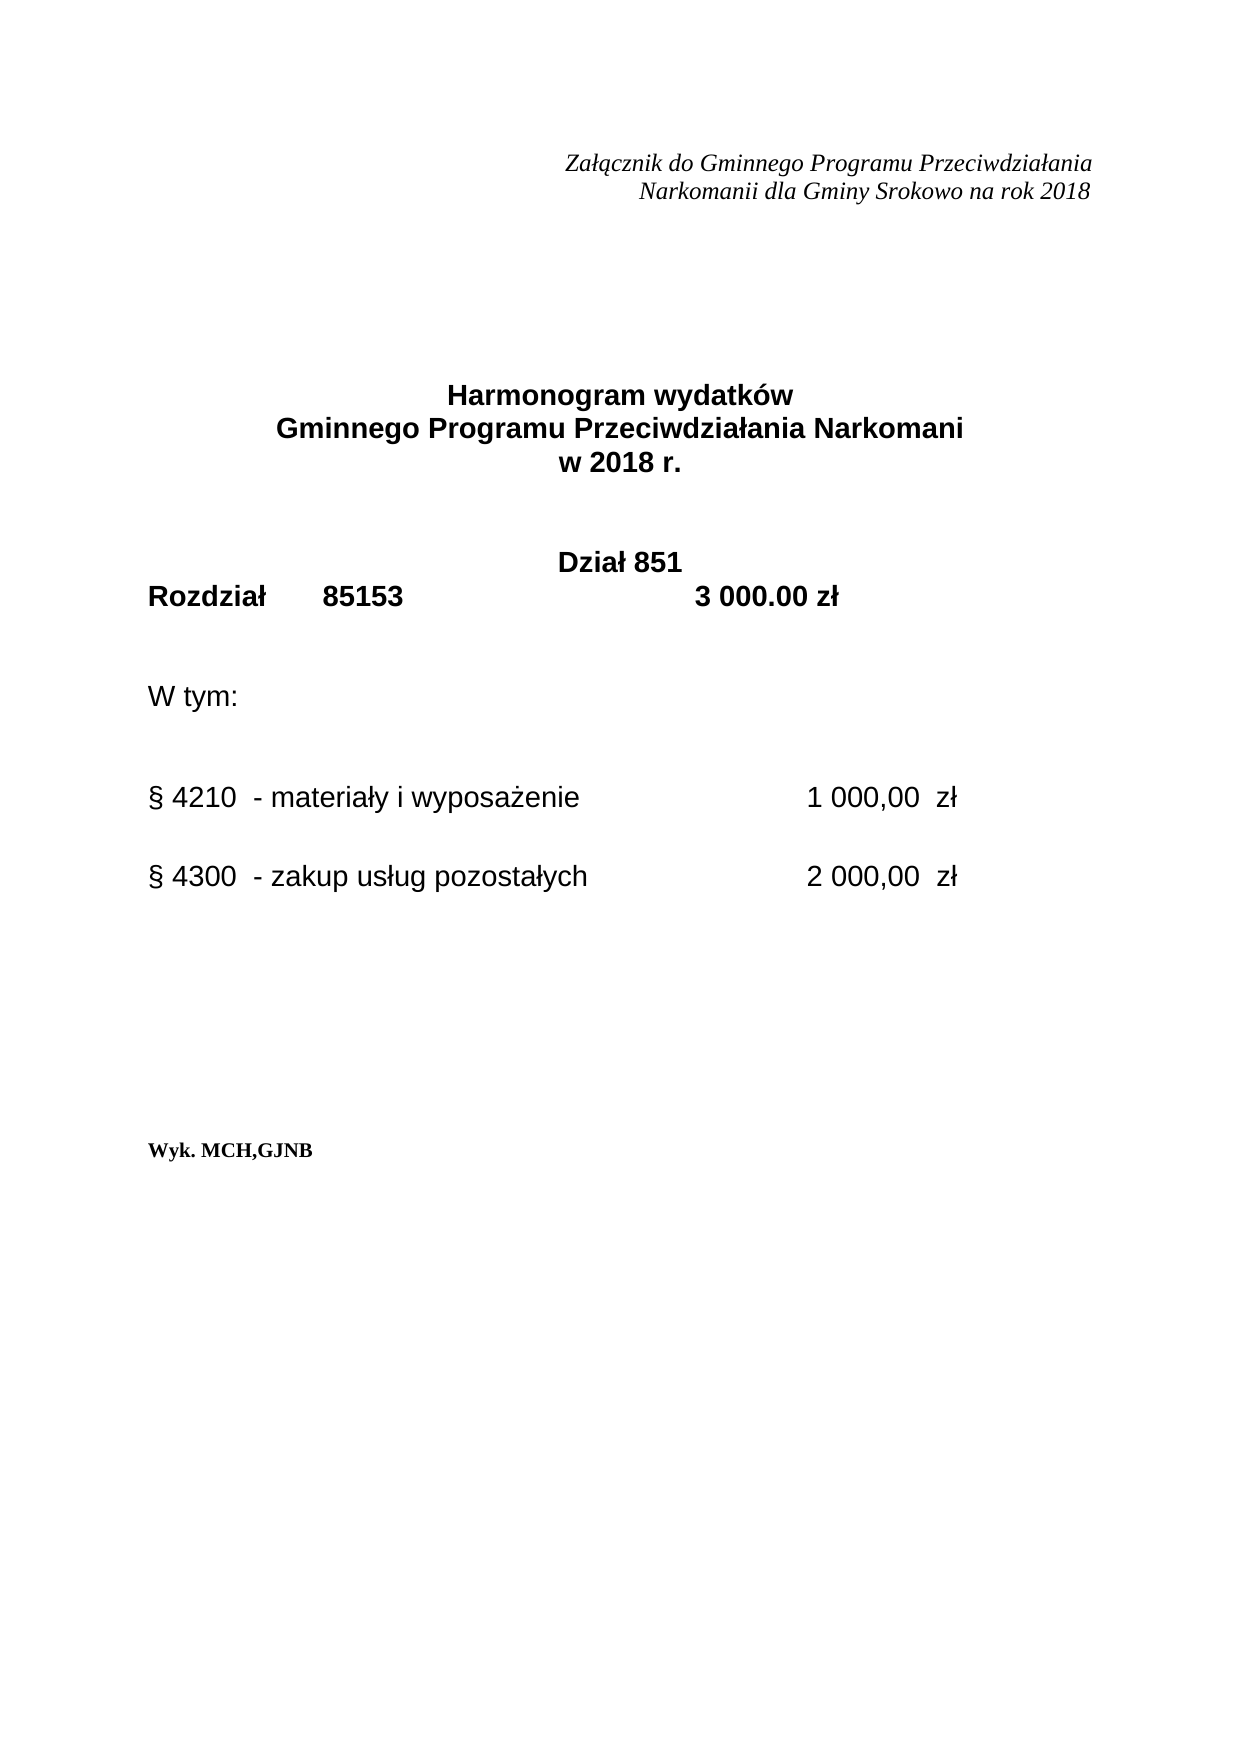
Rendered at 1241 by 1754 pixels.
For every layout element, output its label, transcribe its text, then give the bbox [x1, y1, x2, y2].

text Dział 851 [148, 545, 1093, 579]
text Harmonogram wydatków [148, 378, 1093, 411]
text Wyk. MCH,GJNB [148, 1138, 1093, 1162]
text § 4210 - materiały i wyposażenie 1 000,00 zł [148, 780, 1093, 814]
text Narkomanii dla Gminy Srokowo na rok 2018 [148, 176, 1093, 205]
text § 4300 - zakup usług pozostałych 2 000,00 zł [148, 859, 1093, 893]
text Rozdział 85153 3 000.00 zł [148, 579, 1093, 612]
text Gminnego Programu Przeciwdziałania Narkomani [148, 411, 1093, 445]
text Załącznik do Gminnego Programu Przeciwdziałania [148, 148, 1093, 176]
text w 2018 r. [148, 445, 1093, 478]
text W tym: [148, 679, 1093, 713]
